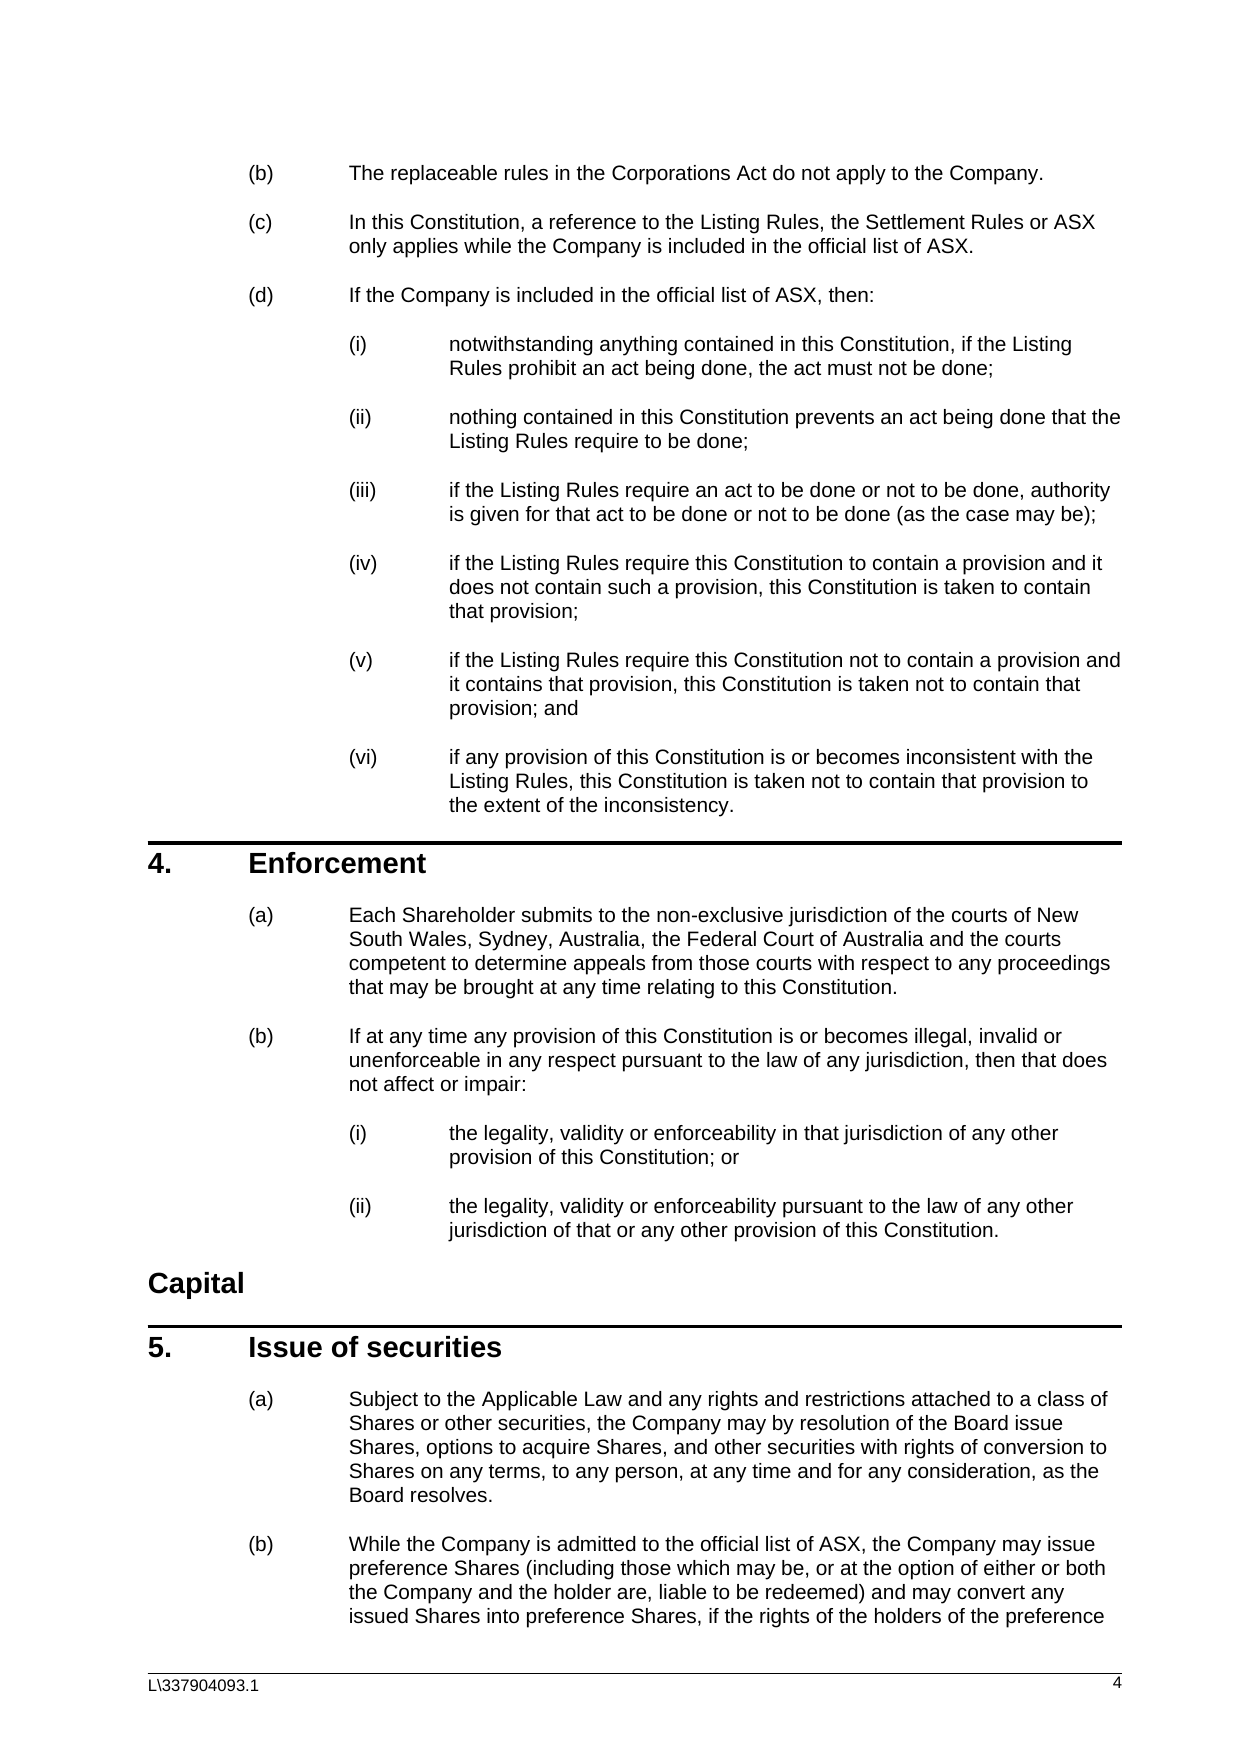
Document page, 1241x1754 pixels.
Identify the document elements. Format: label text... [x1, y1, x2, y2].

subtitle Enforcement [148, 845, 1122, 880]
subtitle If the Company is included in the official list of ASX, then: [248, 283, 1122, 307]
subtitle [248, 1532, 1122, 1627]
subtitle if any provision of this Constitution is or becomes inconsistent with the Listing Rules, this Constitution is taken not to contain that provision to the extent of the inconsistency. [348, 744, 1122, 816]
subtitle the legality, validity or enforceability in that jurisdiction of any other provision of this Constitution; or [348, 1121, 1122, 1169]
subtitle nothing contained in this Constitution prevents an act being done that the Listing Rules require to be done; [348, 405, 1122, 453]
subtitle Capital [148, 1267, 1122, 1300]
subtitle if the Listing Rules require an act to be done or not to be done, authority is given for that act to be done or not to be done (as the case may be); [348, 478, 1122, 526]
subtitle Issue of securities [148, 1328, 1122, 1364]
subtitle The replaceable rules in the Corporations Act do not apply to the Company. [248, 161, 1122, 185]
subtitle Each Shareholder submits to the non-exclusive jurisdiction of the courts of New South Wales, Sydney, Australia, the Federal Court of Australia and the courts competent to determine appeals from those courts with respect to any proceedings that may be brought at any time relating to this Constitution. [248, 903, 1122, 999]
subtitle Subject to the Applicable Law and any rights and restrictions attached to a class of Shares or other securities, the Company may by resolution of the Board issue Shares, options to acquire Shares, and other securities with rights of conversion to Shares on any terms, to any person, at any time and for any consideration, as the Board resolves. [248, 1387, 1122, 1507]
subtitle the legality, validity or enforceability pursuant to the law of any other jurisdiction of that or any other provision of this Constitution. [348, 1194, 1122, 1242]
subtitle notwithstanding anything contained in this Constitution, if the Listing Rules prohibit an act being done, the act must not be done; [348, 332, 1122, 380]
subtitle In this Constitution, a reference to the Listing Rules, the Settlement Rules or ASX only applies while the Company is included in the official list of ASX. [248, 210, 1122, 258]
subtitle if the Listing Rules require this Constitution to contain a provision and it does not contain such a provision, this Constitution is taken to contain that provision; [348, 551, 1122, 623]
subtitle if the Listing Rules require this Constitution not to contain a provision and it contains that provision, this Constitution is taken not to contain that provision; and [348, 648, 1122, 719]
subtitle If at any time any provision of this Constitution is or becomes illegal, invalid or unenforceable in any respect pursuant to the law of any jurisdiction, then that does not affect or impair: [248, 1024, 1122, 1096]
